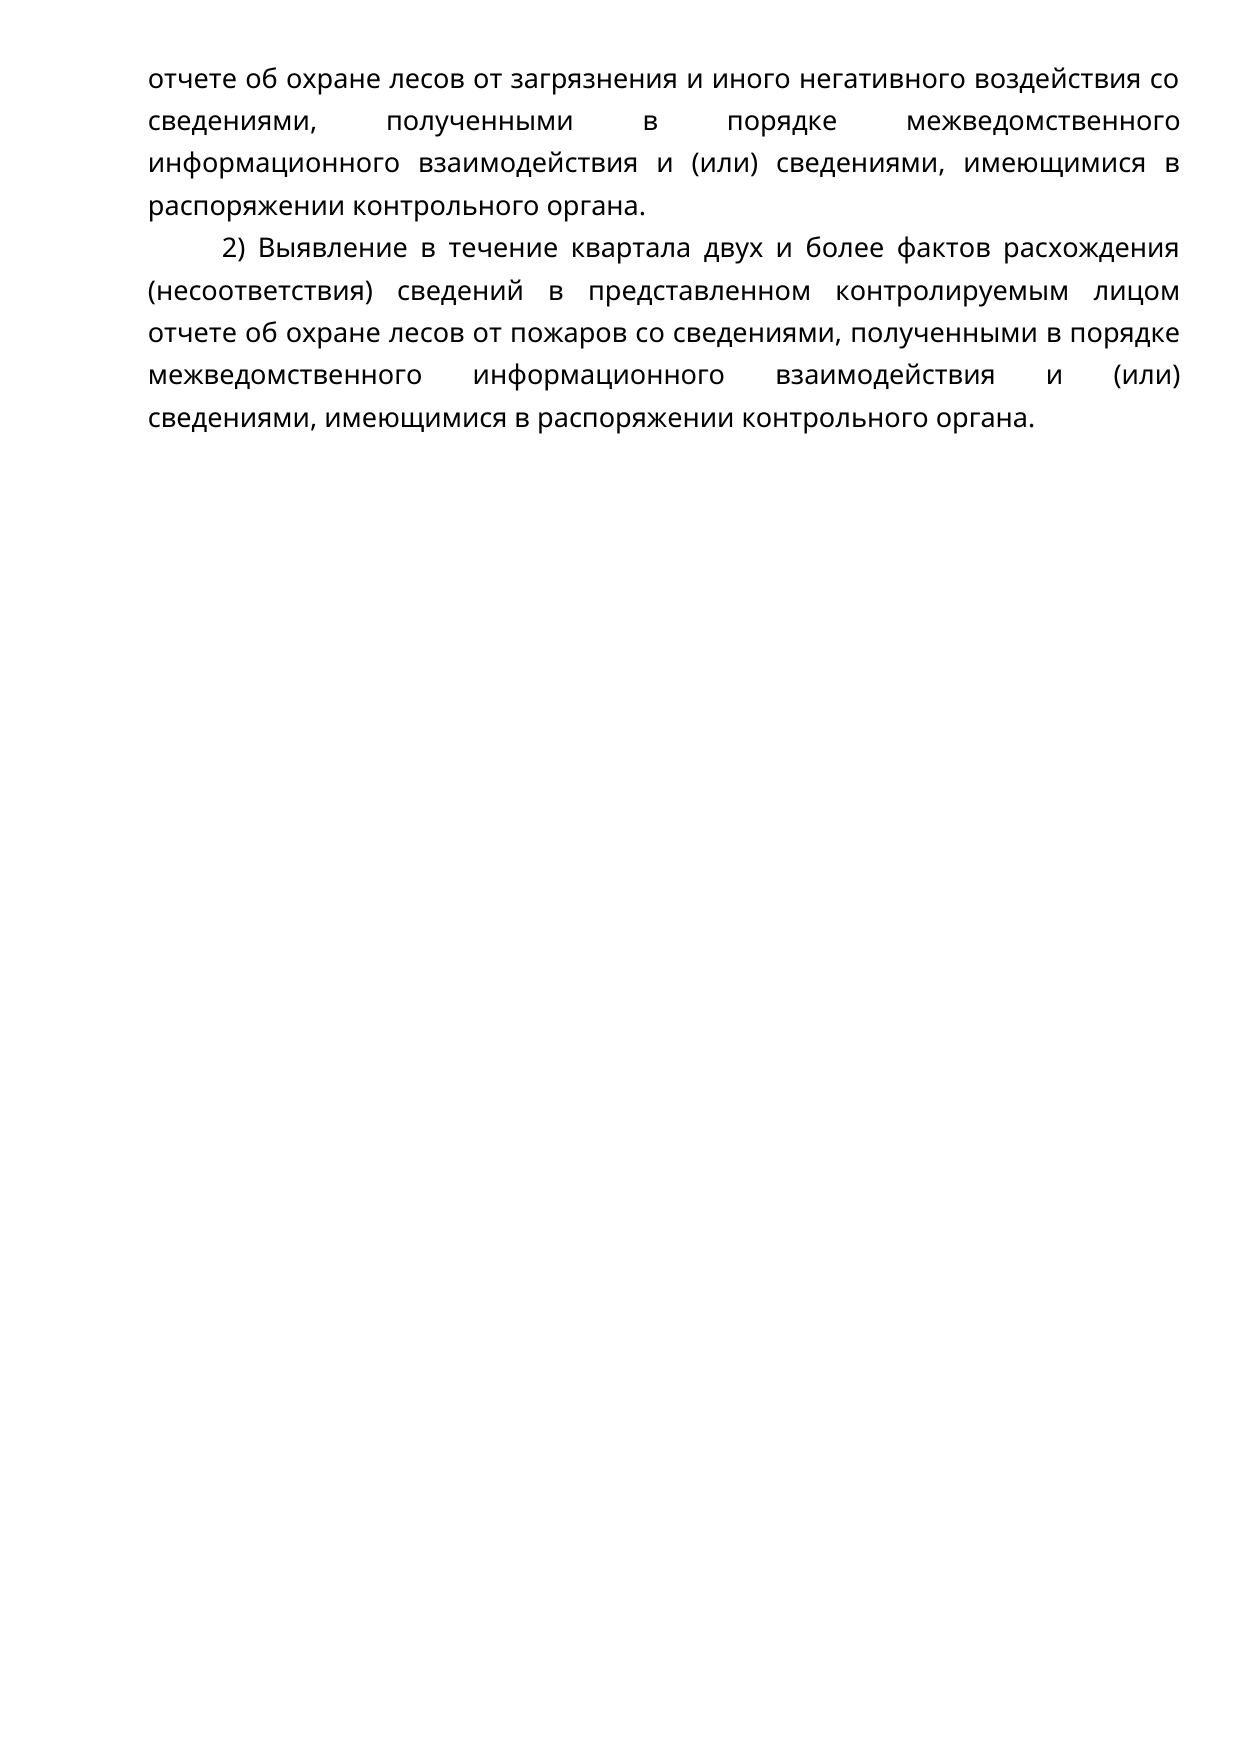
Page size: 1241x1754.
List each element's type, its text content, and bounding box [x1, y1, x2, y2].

text 2) Выявление в течение квартала двух и более фактов расхождения (несоответствия) сведений в представленном контролируемым лицом отчете об охране лесов от пожаров со сведениями, полученными в порядке межведомственного информационного взаимодействия и (или) сведениями, имеющимися в распоряжении контрольного органа. [148, 229, 1181, 435]
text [148, 59, 1181, 223]
